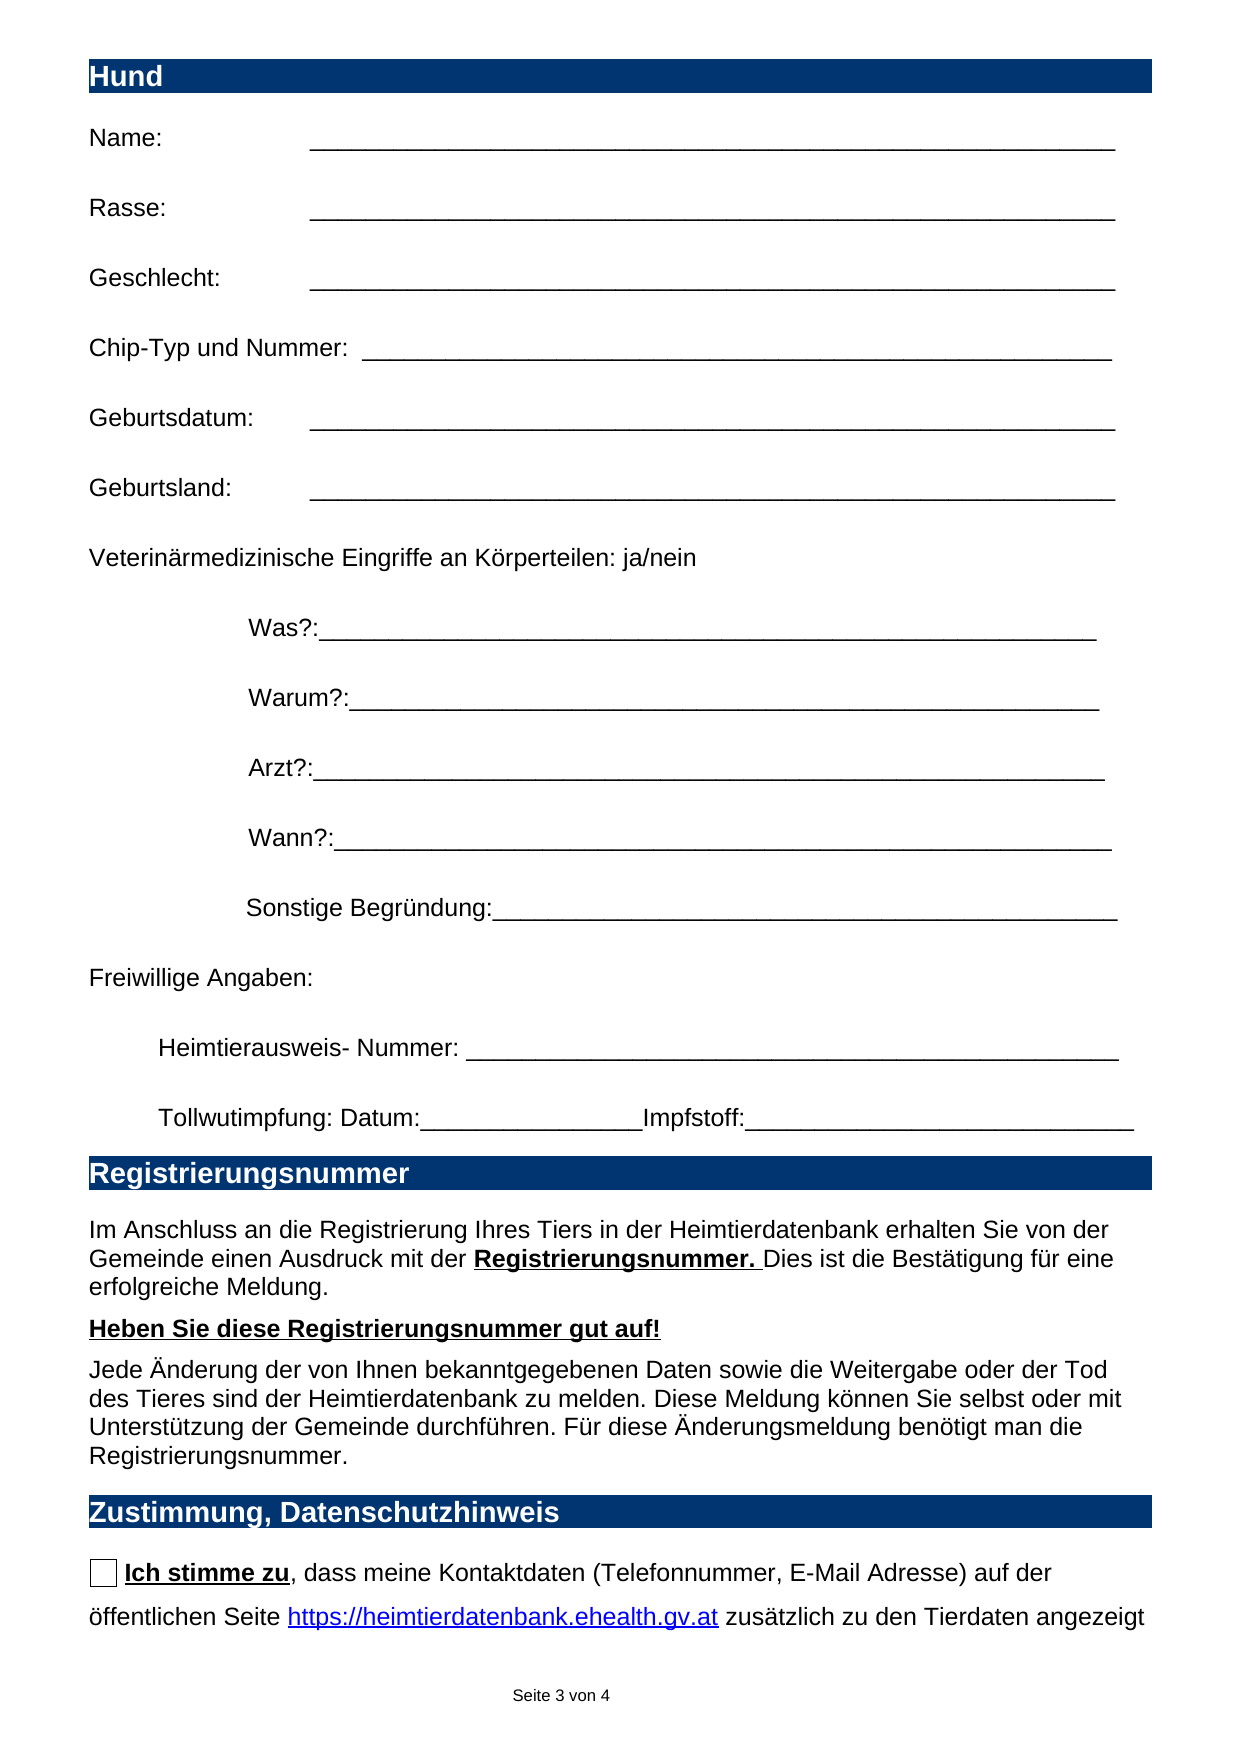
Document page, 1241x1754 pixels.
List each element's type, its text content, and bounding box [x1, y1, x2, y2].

text Geschlecht: __________________________________________________________ [89, 263, 1152, 291]
text Tollwutimpfung: Datum:________________Impfstoff:____________________________ [89, 1103, 1152, 1131]
text Jede Änderung der von Ihnen bekanntgegebenen Daten sowie die Weitergabe oder der Tod des Tieres sind der Heimtierdatenbank zu melden. Diese Meldung können Sie selbst oder mit Unterstützung der Gemeinde durchführen. Für diese Änderungsmeldung benötigt man die Registrierungsnummer. [89, 1355, 1152, 1470]
text Im Anschluss an die Registrierung Ihres Tiers in der Heimtierdatenbank erhalten Sie von der Gemeinde einen Ausdruck mit der Registrierungsnummer. Dies ist die Bestätigung für eine erfolgreiche Meldung. [89, 1215, 1152, 1301]
text Name: __________________________________________________________ [89, 123, 1152, 151]
text Geburtsland: __________________________________________________________ [89, 473, 1152, 501]
text Heimtierausweis- Nummer: _______________________________________________ [89, 1033, 1152, 1061]
text Was?:________________________________________________________ [89, 613, 1152, 641]
text Warum?:______________________________________________________ [89, 683, 1152, 711]
text Geburtsdatum: __________________________________________________________ [89, 403, 1152, 431]
text Wann?:________________________________________________________ [89, 823, 1152, 851]
subtitle Hund [89, 59, 1152, 93]
text Sonstige Begründung:_____________________________________________ [89, 893, 1152, 921]
text Heben Sie diese Registrierungsnummer gut auf! [89, 1314, 1152, 1342]
subtitle Registrierungsnummer [89, 1156, 1152, 1190]
text Veterinärmedizinische Eingriffe an Körperteilen: ja/nein [89, 543, 1152, 571]
text Arzt?:_________________________________________________________ [89, 753, 1152, 781]
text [89, 1558, 1152, 1630]
text Chip-Typ und Nummer: ______________________________________________________ [89, 333, 1152, 361]
text Rasse: __________________________________________________________ [89, 193, 1152, 221]
text Freiwillige Angaben: [89, 963, 1152, 991]
subtitle Zustimmung, Datenschutzhinweis [89, 1495, 1152, 1528]
